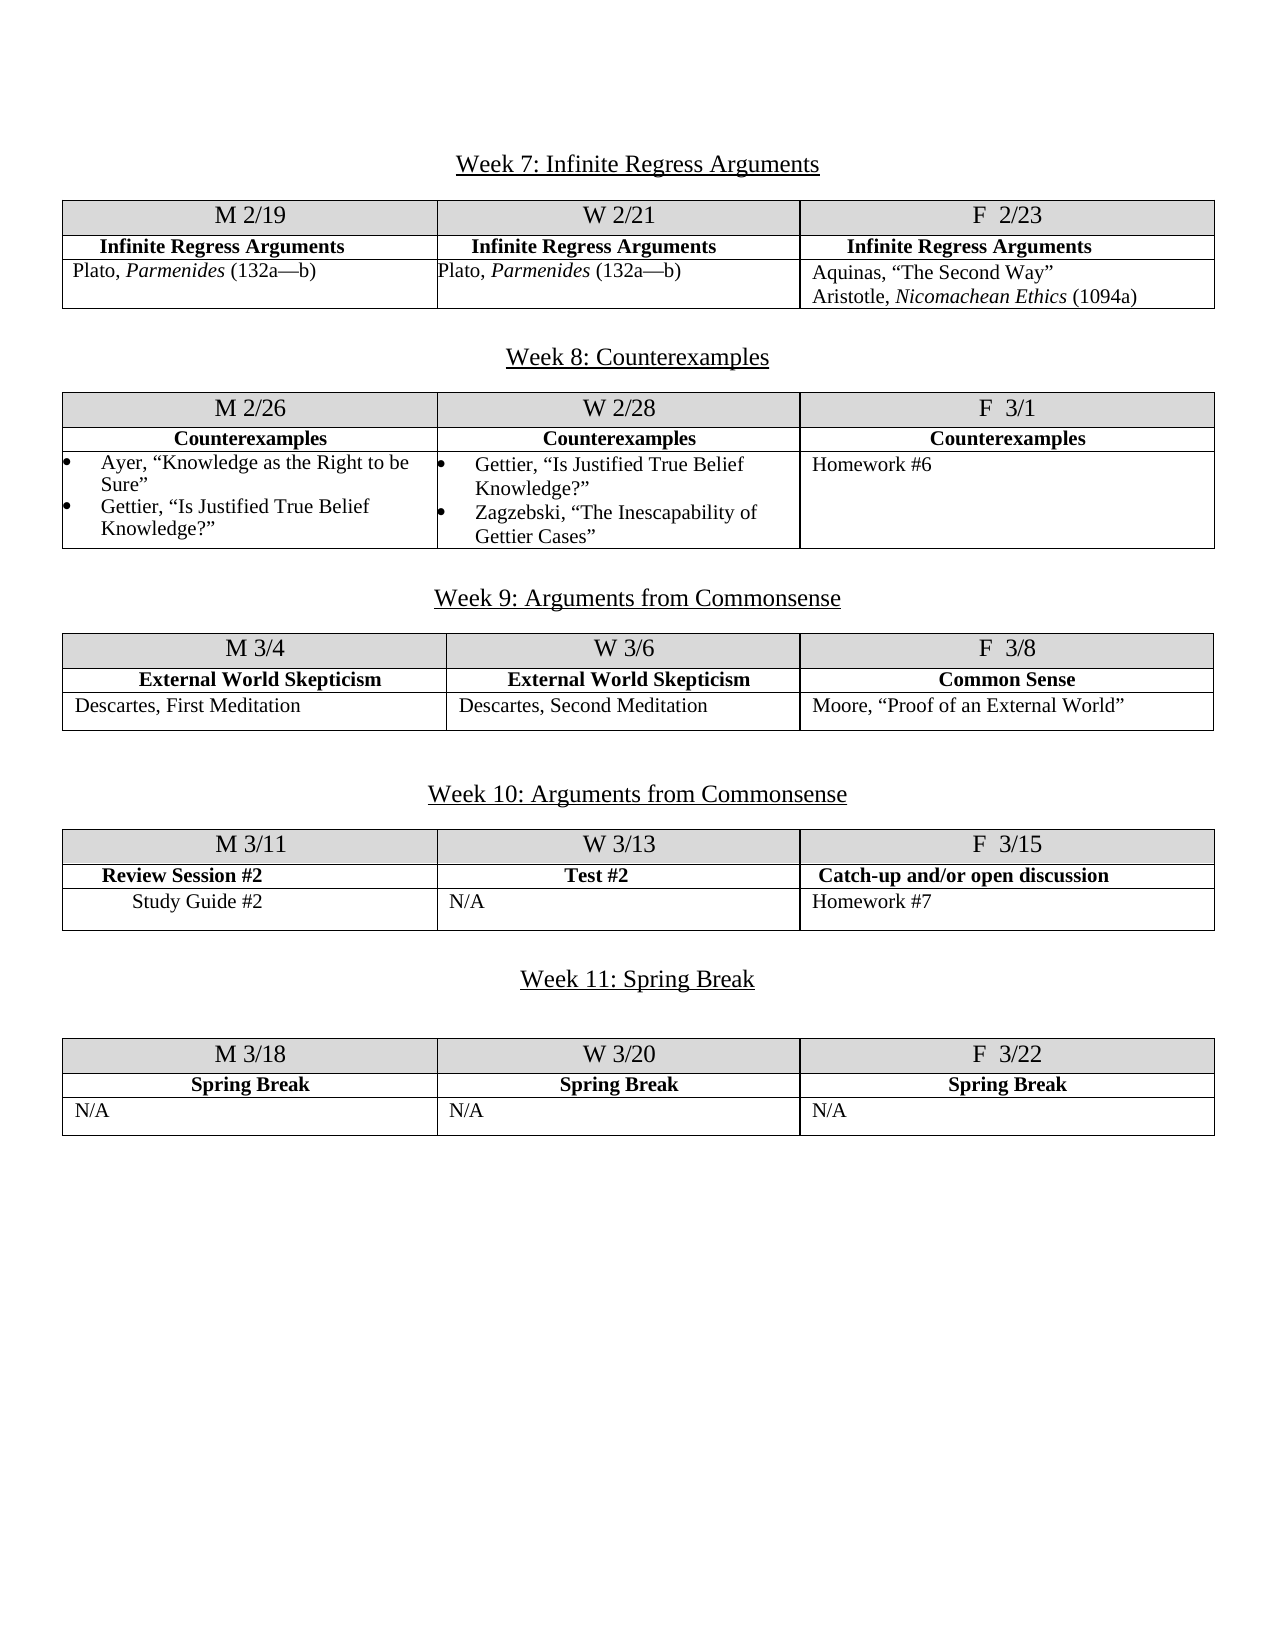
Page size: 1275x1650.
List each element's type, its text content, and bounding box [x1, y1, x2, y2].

table_cell Catch-up and/or open discussion [801, 865, 1214, 887]
table_header W 2/21 [438, 201, 799, 235]
table_cell Plato, Parmenides (132a—b) [438, 260, 799, 308]
table_cell N/A [801, 1098, 1214, 1135]
table_cell Spring Break [438, 1074, 799, 1097]
table_header W 2/28 [438, 393, 799, 427]
table_header W 3/6 [447, 634, 799, 668]
text Week 10: Arguments from Commonsense [338, 779, 937, 807]
table_cell Counterexamples [438, 428, 799, 451]
table_cell Counterexamples [63, 428, 437, 451]
table_cell Descartes, Second Meditation [447, 693, 799, 730]
table_cell External World Skepticism [447, 669, 799, 692]
table_header M 2/26 [63, 393, 437, 427]
table_cell External World Skepticism [63, 669, 446, 692]
table_cell Homework #6 [801, 452, 1214, 548]
table_cell Spring Break [63, 1074, 437, 1097]
text Week 7: Infinite Regress Arguments [338, 149, 937, 178]
table_cell Infinite Regress Arguments [63, 236, 437, 259]
table_cell Infinite Regress Arguments [801, 236, 1214, 259]
table_cell Aquinas, “The Second Way” Aristotle, Nicomachean Ethics (1094a) [801, 260, 1214, 308]
table_header F 2/23 [801, 201, 1214, 235]
table_header W 3/20 [438, 1039, 799, 1073]
table_cell Spring Break [801, 1074, 1214, 1097]
table_header F 3/22 [801, 1039, 1214, 1073]
table_header M 3/11 [63, 830, 437, 863]
table_header F 3/1 [801, 393, 1214, 427]
table_header M 3/18 [63, 1039, 437, 1073]
table_cell Plato, Parmenides (132a—b) [63, 260, 437, 308]
text Week 8: Counterexamples [338, 342, 937, 371]
table_header W 3/13 [438, 830, 799, 863]
table_cell Study Guide #2 [63, 889, 437, 929]
table_cell Moore, “Proof of an External World” [801, 693, 1213, 730]
table_cell Descartes, First Meditation [63, 693, 446, 730]
table_cell Ayer, “Knowledge as the Right to be Sure” Gettier, “Is Justified True Belief Knowledge?” [63, 452, 437, 548]
table_cell Homework #7 [801, 889, 1214, 929]
table_header M 3/4 [63, 634, 446, 668]
table_header F 3/8 [801, 634, 1213, 668]
table_header M 2/19 [63, 201, 437, 235]
table_cell Common Sense [801, 669, 1213, 692]
table_cell Counterexamples [801, 428, 1214, 451]
table_cell N/A [63, 1098, 437, 1135]
table_cell Review Session #2 [63, 865, 437, 887]
table_cell Test #2 [438, 865, 799, 887]
text Week 11: Spring Break [338, 964, 937, 993]
table_header F 3/15 [801, 830, 1214, 863]
table_cell N/A [438, 1098, 799, 1135]
text Week 9: Arguments from Commonsense [338, 583, 937, 611]
table_cell Infinite Regress Arguments [438, 236, 799, 259]
table_cell Gettier, “Is Justified True Belief Knowledge?” Zagzebski, “The Inescapability of Gettier Cases” [438, 452, 799, 548]
table_cell N/A [438, 889, 799, 929]
